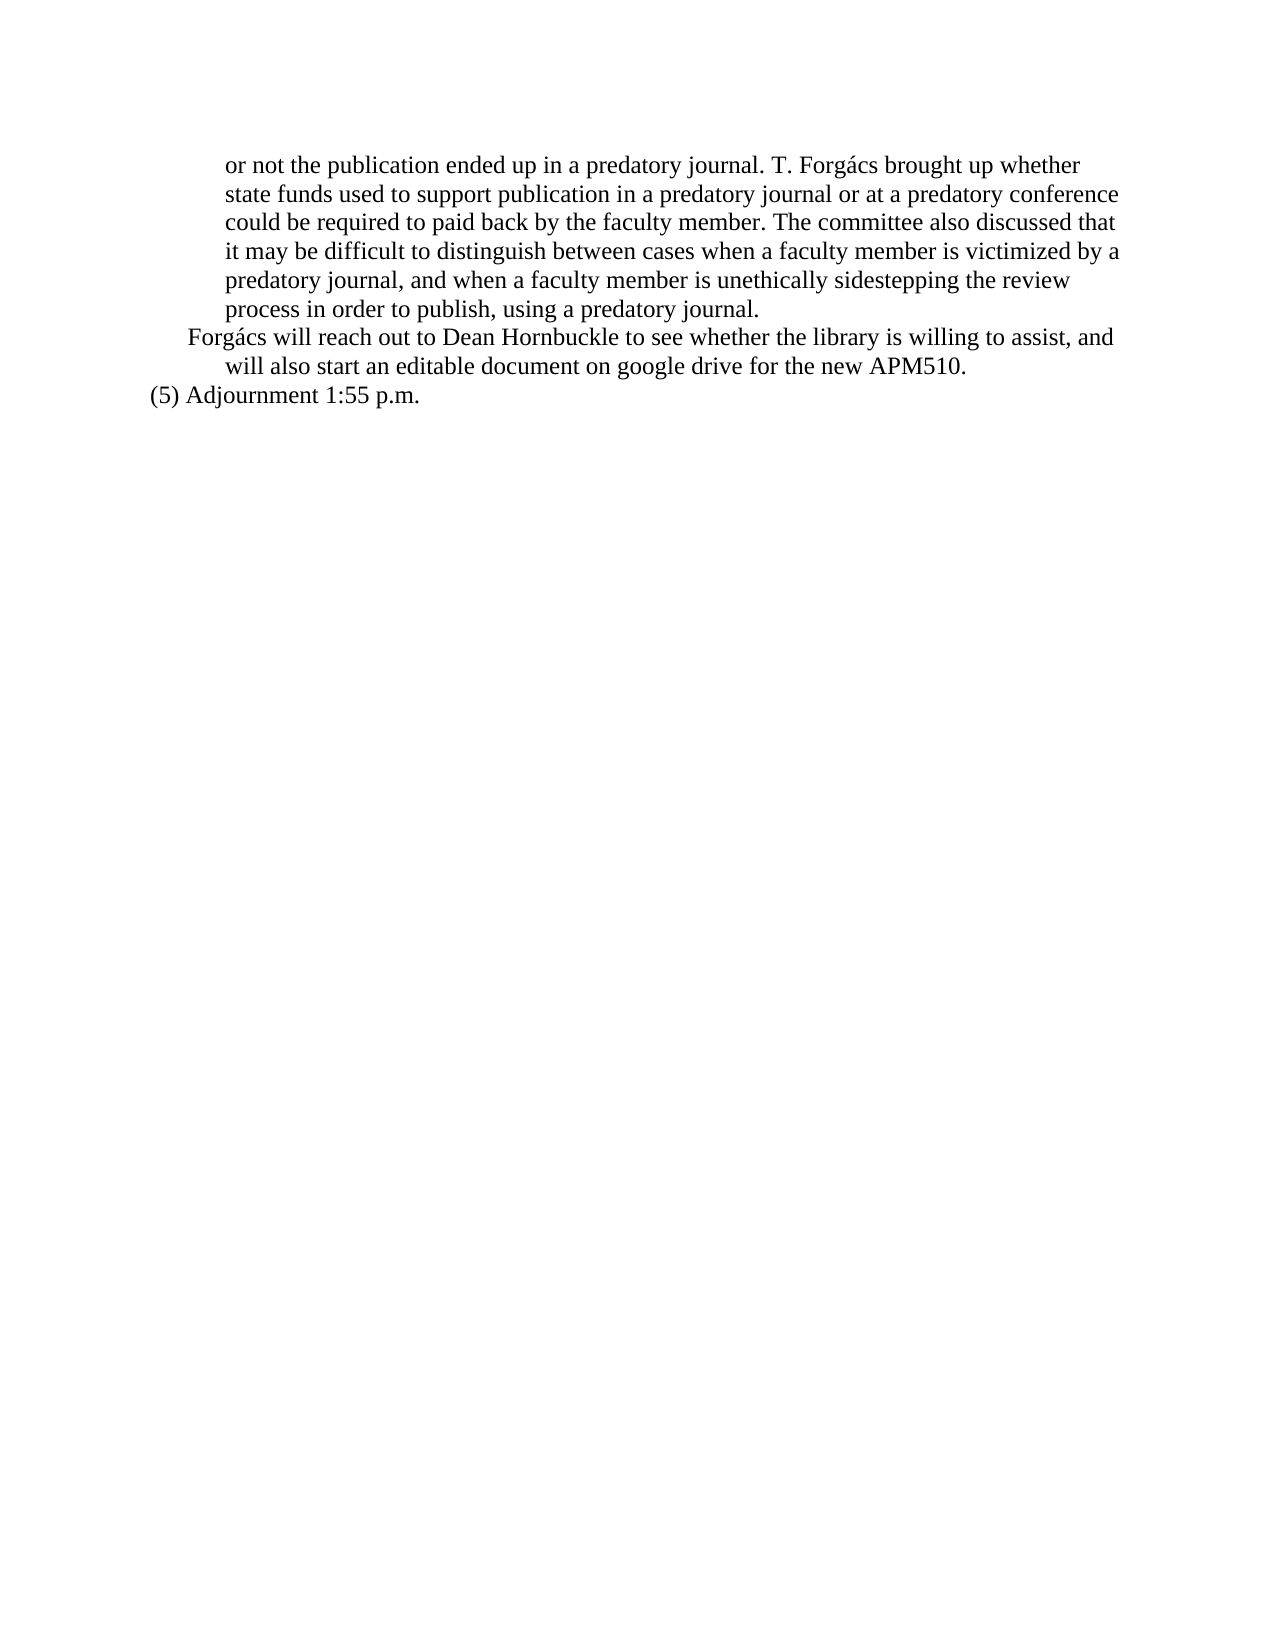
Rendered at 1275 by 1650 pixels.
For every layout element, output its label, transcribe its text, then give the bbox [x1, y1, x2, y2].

text (5) Adjournment 1:55 p.m. [150, 380, 1125, 409]
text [187, 150, 1125, 322]
text Forgács will reach out to Dean Hornbuckle to see whether the library is willing to assist, and will also start an editable document on google drive for the new APM510. [187, 322, 1125, 380]
